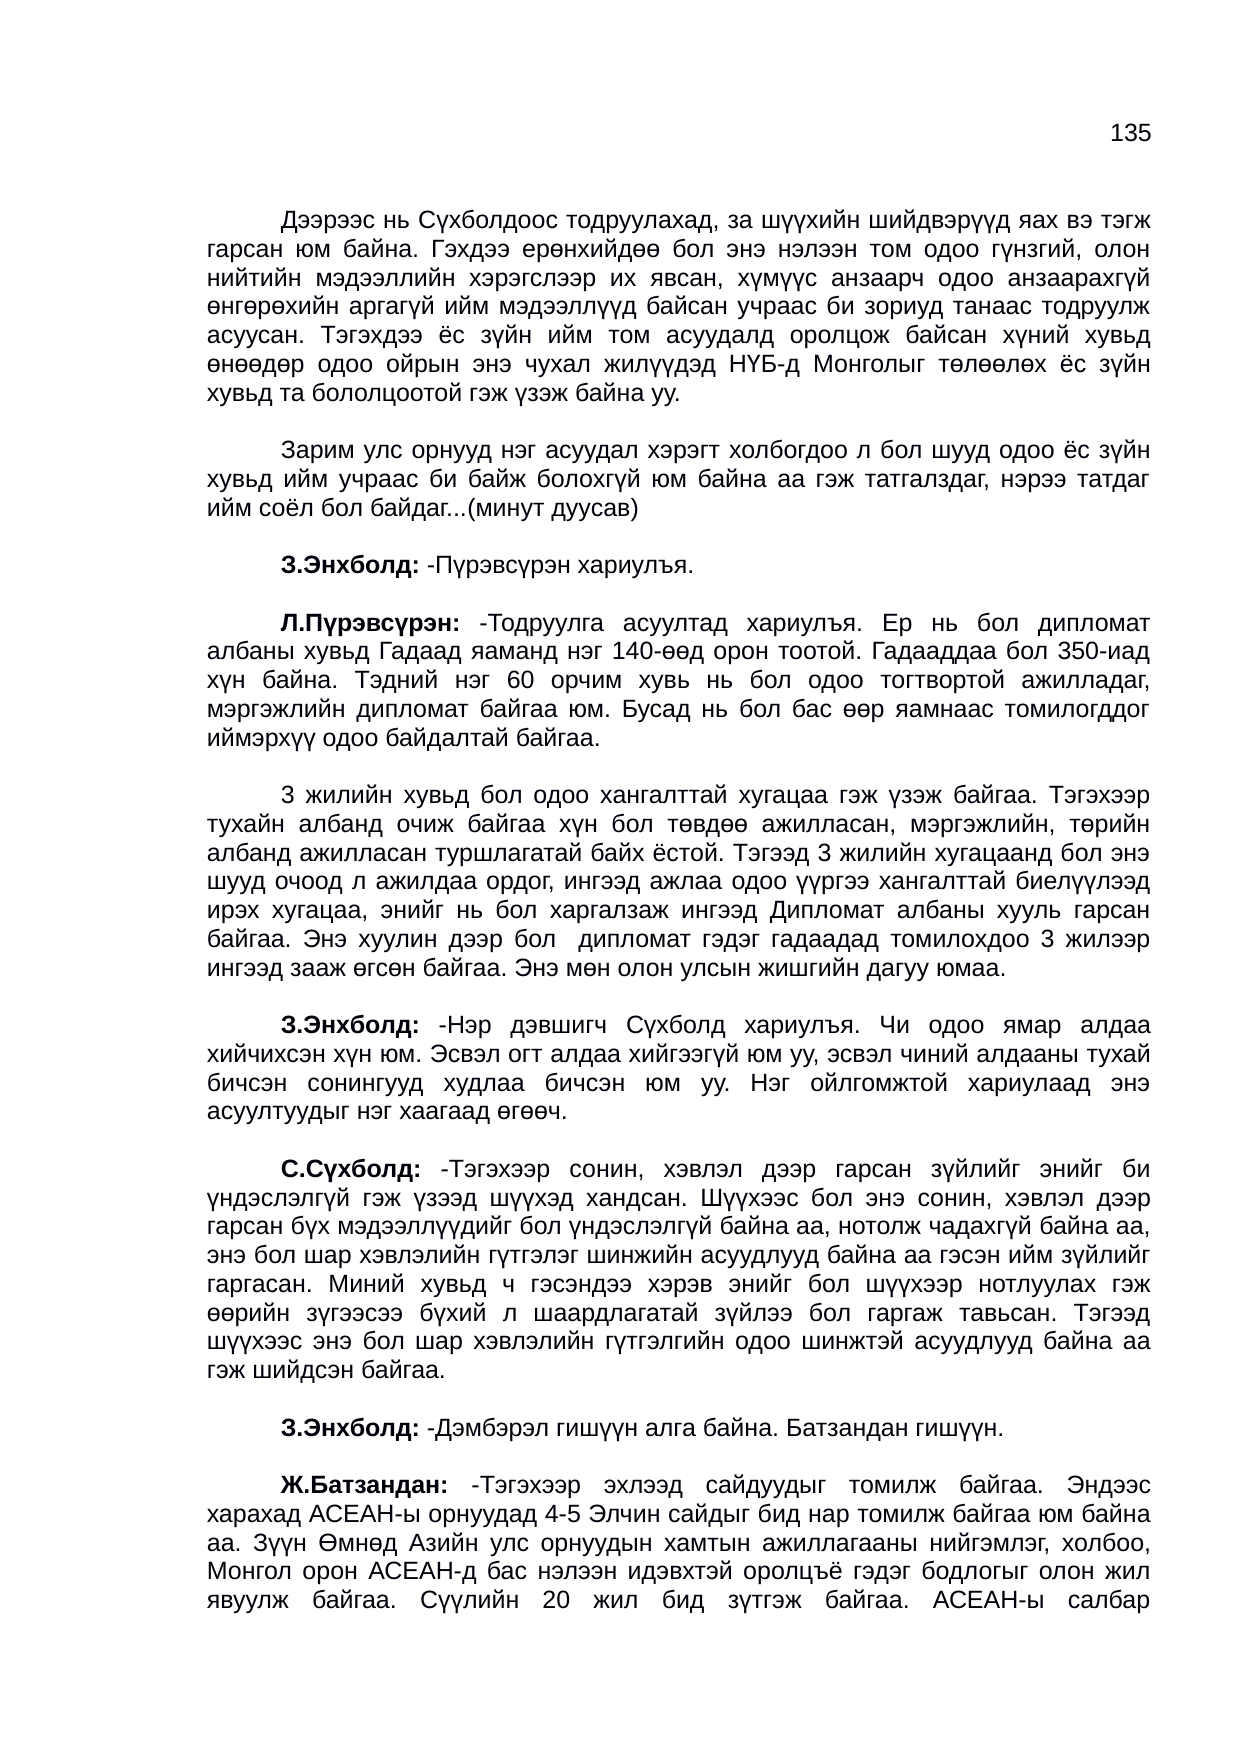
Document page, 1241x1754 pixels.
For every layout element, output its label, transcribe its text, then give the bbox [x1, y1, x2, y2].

text З.Энхболд: -Нэр дэвшигч Сүхболд хариулъя. Чи одоо ямар алдаа хийчихсэн хүн юм. Эсвэл огт алдаа хийгээгүй юм уу, эсвэл чиний алдааны тухай бичсэн сонингууд худлаа бичсэн юм уу. Нэг ойлгомжтой хариулаад энэ асуултуудыг нэг хаагаад өгөөч. [207, 1010, 1152, 1125]
text Дээрээс нь Сүхболдоос тодруулахад, за шүүхийн шийдвэрүүд яах вэ тэгж гарсан юм байна. Гэхдээ ерөнхийдөө бол энэ нэлээн том одоо гүнзгий, олон нийтийн мэдээллийн хэрэгслээр их явсан, хүмүүс анзаарч одоо анзаарахгүй өнгөрөхийн аргагүй ийм мэдээллүүд байсан учраас би зориуд танаас тодруулж асуусан. Тэгэхдээ ёс зүйн ийм том асуудалд оролцож байсан хүний хувьд өнөөдөр одоо ойрын энэ чухал жилүүдэд НҮБ-д Монголыг төлөөлөх ёс зүйн хувьд та бололцоотой гэж үзэж байна уу. [207, 205, 1152, 406]
text З.Энхболд: -Пүрэвсүрэн хариулъя. [207, 550, 1152, 579]
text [207, 1470, 1152, 1614]
text 3 жилийн хувьд бол одоо хангалттай хугацаа гэж үзэж байгаа. Тэгэхээр тухайн албанд очиж байгаа хүн бол төвдөө ажилласан, мэргэжлийн, төрийн албанд ажилласан туршлагатай байх ёстой. Тэгээд 3 жилийн хугацаанд бол энэ шууд очоод л ажилдаа ордог, ингээд ажлаа одоо үүргээ хангалттай биелүүлээд ирэх хугацаа, энийг нь бол харгалзаж ингээд Дипломат албаны хууль гарсан байгаа. Энэ хуулин дээр бол дипломат гэдэг гадаадад томилохдоо 3 жилээр ингээд зааж өгсөн байгаа. Энэ мөн олон улсын жишгийн дагуу юмаа. [207, 780, 1152, 981]
text С.Сүхболд: -Тэгэхээр сонин, хэвлэл дээр гарсан зүйлийг энийг би үндэслэлгүй гэж үзээд шүүхэд хандсан. Шүүхээс бол энэ сонин, хэвлэл дээр гарсан бүх мэдээллүүдийг бол үндэслэлгүй байна аа, нотолж чадахгүй байна аа, энэ бол шар хэвлэлийн гүтгэлэг шинжийн асуудлууд байна аа гэсэн ийм зүйлийг гаргасан. Миний хувьд ч гэсэндээ хэрэв энийг бол шүүхээр нотлуулах гэж өөрийн зүгээсээ бүхий л шаардлагатай зүйлээ бол гаргаж тавьсан. Тэгээд шүүхээс энэ бол шар хэвлэлийн гүтгэлгийн одоо шинжтэй асуудлууд байна аа гэж шийдсэн байгаа. [207, 1154, 1152, 1384]
text З.Энхболд: -Дэмбэрэл гишүүн алга байна. Батзандан гишүүн. [207, 1413, 1152, 1441]
text Зарим улс орнууд нэг асуудал хэрэгт холбогдоо л бол шууд одоо ёс зүйн хувьд ийм учраас би байж болохгүй юм байна аа гэж татгалздаг, нэрээ татдаг ийм соёл бол байдаг...(минут дуусав) [207, 435, 1152, 521]
text Л.Пүрэвсүрэн: -Тодруулга асуултад хариулъя. Ер нь бол дипломат албаны хувьд Гадаад яаманд нэг 140-өөд орон тоотой. Гадааддаа бол 350-иад хүн байна. Тэдний нэг 60 орчим хувь нь бол одоо тогтвортой ажилладаг, мэргэжлийн дипломат байгаа юм. Бусад нь бол бас өөр яамнаас томилогддог иймэрхүү одоо байдалтай байгаа. [207, 608, 1152, 751]
